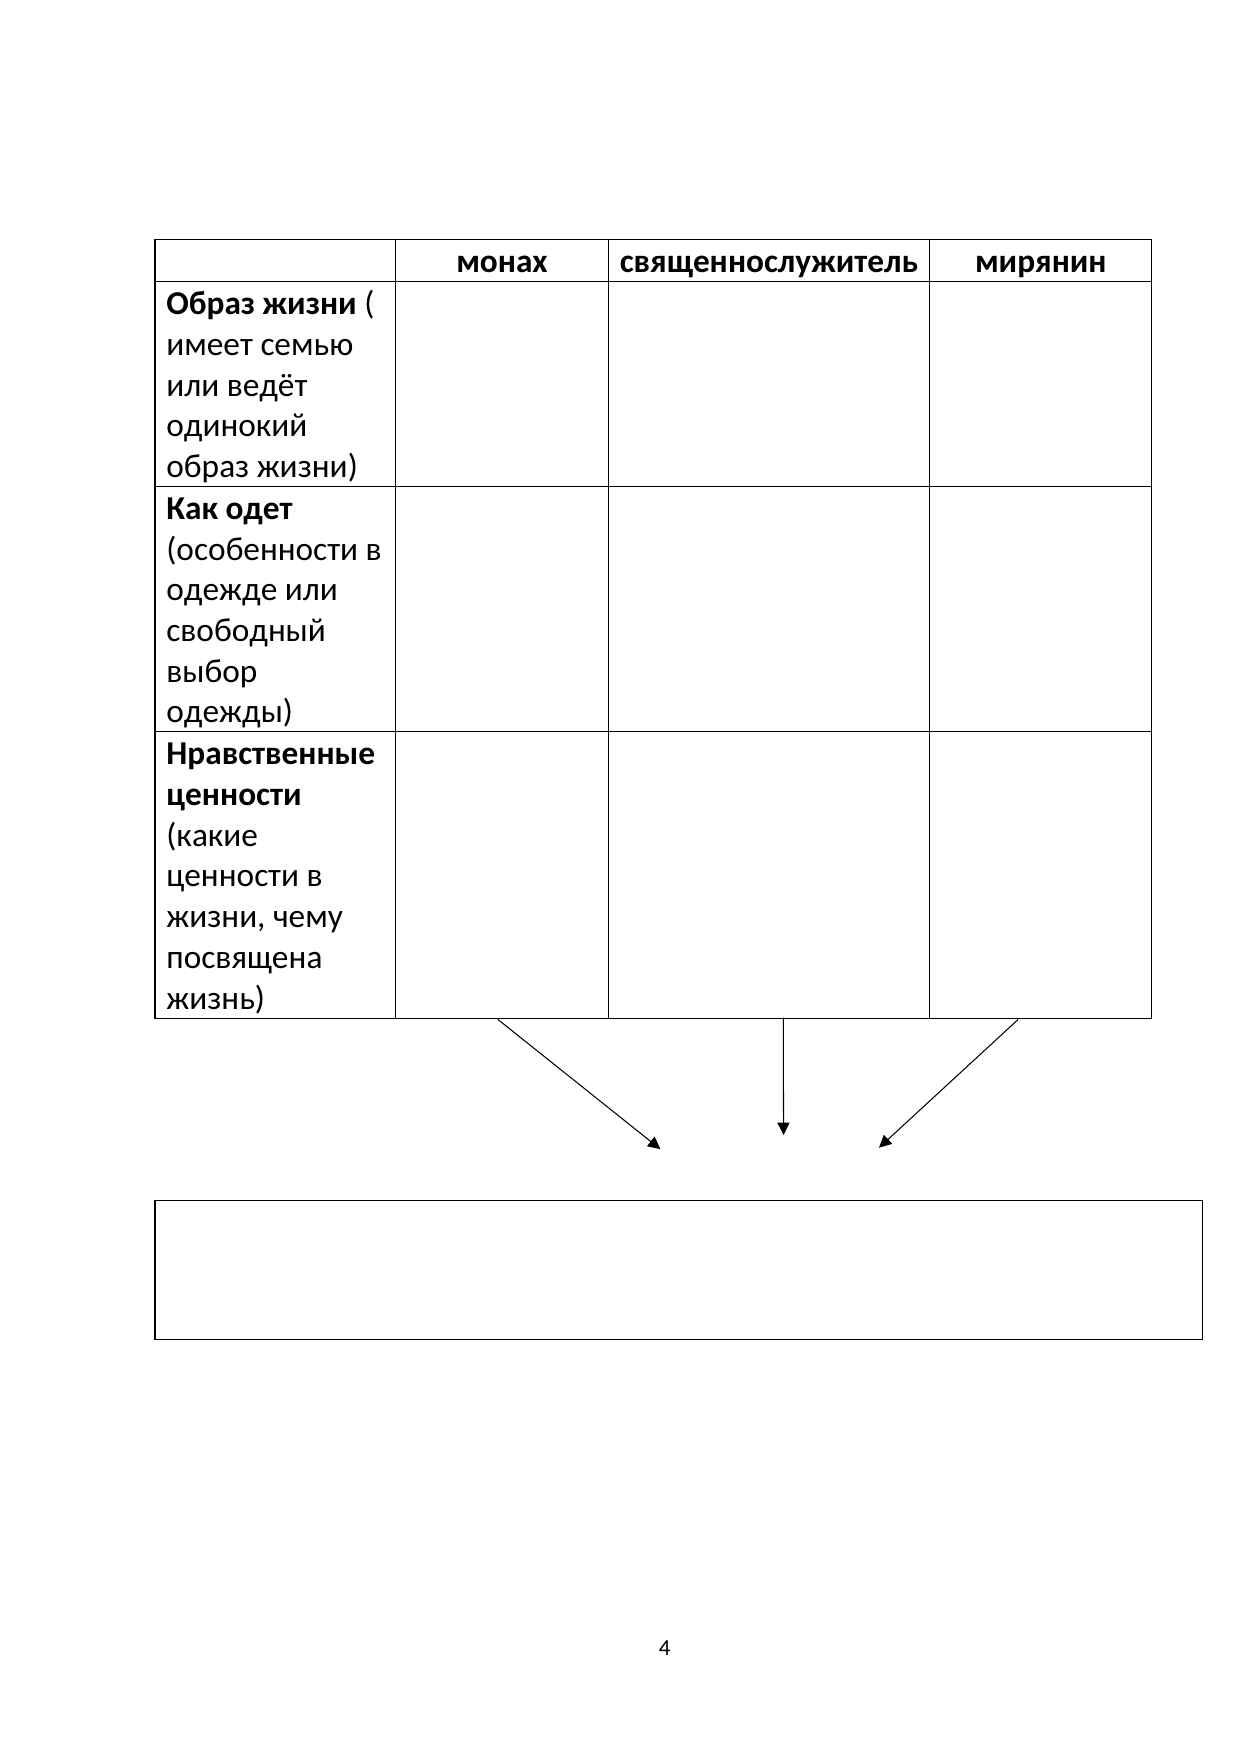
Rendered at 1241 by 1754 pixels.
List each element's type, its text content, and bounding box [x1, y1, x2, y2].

table_header мирянин [930, 240, 1151, 281]
table_cell Как одет (особенности в одежде или свободный выбор одежды) [156, 487, 395, 731]
table_cell [930, 732, 1151, 1017]
table_cell [609, 282, 929, 486]
table_cell Образ жизни ( имеет семью или ведёт одинокий образ жизни) [156, 282, 395, 486]
table_header священнослужитель [609, 240, 929, 281]
table_cell [930, 282, 1151, 486]
table_cell [396, 487, 608, 731]
table_header [156, 1201, 1202, 1339]
table_header монах [396, 240, 608, 281]
table_cell [609, 487, 929, 731]
table_cell [609, 732, 929, 1017]
table_cell [930, 487, 1151, 731]
table_header [156, 240, 395, 281]
table_cell [396, 282, 608, 486]
table_cell Нравственные ценности (какие ценности в жизни, чему посвящена жизнь) [156, 732, 395, 1017]
table_cell [396, 732, 608, 1017]
